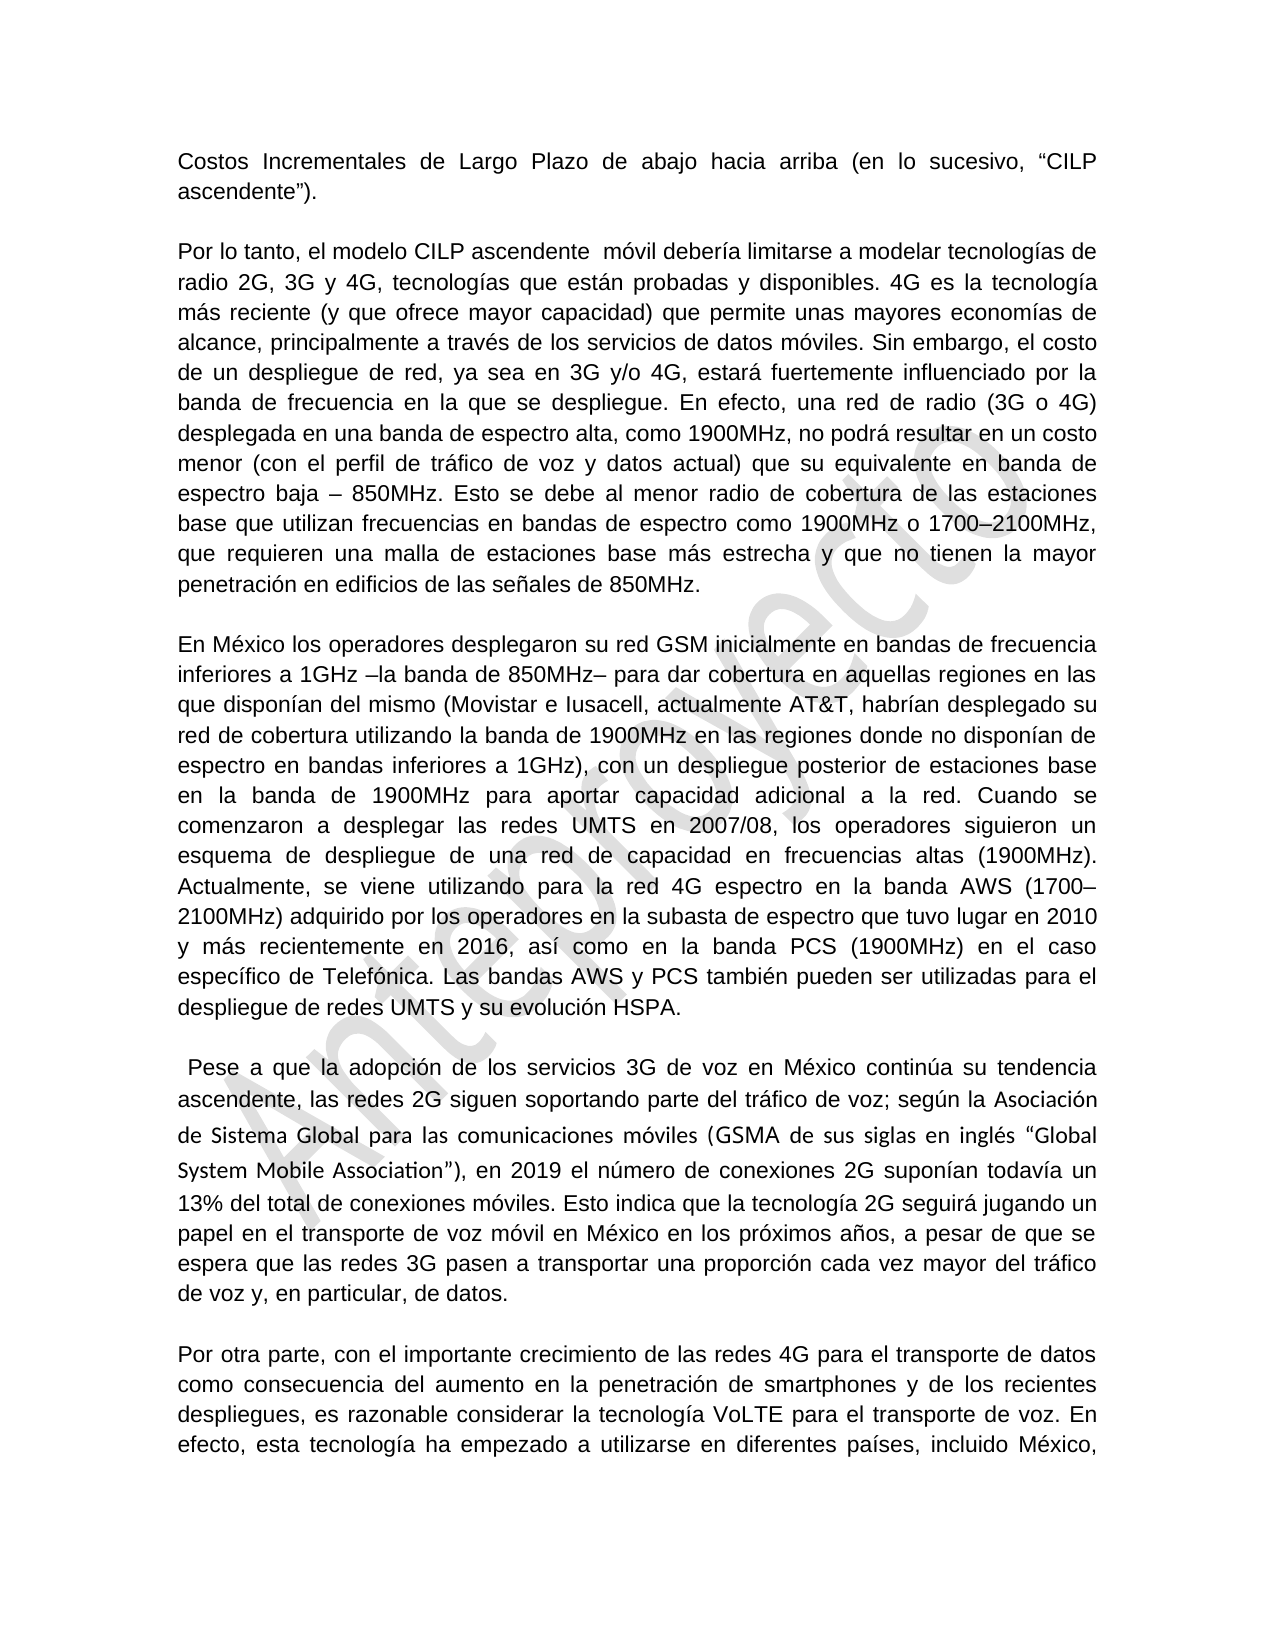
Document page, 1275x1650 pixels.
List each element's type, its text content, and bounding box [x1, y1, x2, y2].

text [177, 148, 1098, 204]
text Por lo tanto, el modelo CILP ascendente móvil debería limitarse a modelar tecnologías de radio 2G, 3G y 4G, tecnologías que están probadas y disponibles. 4G es la tecnología más reciente (y que ofrece mayor capacidad) que permite unas mayores economías de alcance, principalmente a través de los servicios de datos móviles. Sin embargo, el costo de un despliegue de red, ya sea en 3G y/o 4G, estará fuertemente influenciado por la banda de frecuencia en la que se despliegue. En efecto, una red de radio (3G o 4G) desplegada en una banda de espectro alta, como 1900MHz, no podrá resultar en un costo menor (con el perfil de tráfico de voz y datos actual) que su equivalente en banda de espectro baja – 850MHz. Esto se debe al menor radio de cobertura de las estaciones base que utilizan frecuencias en bandas de espectro como 1900MHz o 1700–2100MHz, que requieren una malla de estaciones base más estrecha y que no tienen la mayor penetración en edificios de las señales de 850MHz. [177, 238, 1098, 597]
text En México los operadores desplegaron su red GSM inicialmente en bandas de frecuencia inferiores a 1GHz –la banda de 850MHz– para dar cobertura en aquellas regiones en las que disponían del mismo (Movistar e Iusacell, actualmente AT&T, habrían desplegado su red de cobertura utilizando la banda de 1900MHz en las regiones donde no disponían de espectro en bandas inferiores a 1GHz), con un despliegue posterior de estaciones base en la banda de 1900MHz para aportar capacidad adicional a la red. Cuando se comenzaron a desplegar las redes UMTS en 2007/08, los operadores siguieron un esquema de despliegue de una red de capacidad en frecuencias altas (1900MHz). Actualmente, se viene utilizando para la red 4G espectro en la banda AWS (1700–2100MHz) adquirido por los operadores en la subasta de espectro que tuvo lugar en 2010 y más recientemente en 2016, así como en la banda PCS (1900MHz) en el caso específico de Telefónica. Las bandas AWS y PCS también pueden ser utilizadas para el despliegue de redes UMTS y su evolución HSPA. [177, 631, 1098, 1020]
text Pese a que la adopción de los servicios 3G de voz en México continúa su tendencia ascendente, las redes 2G siguen soportando parte del tráfico de voz; según la Asociación de Sistema Global para las comunicaciones móviles (GSMA de sus siglas en inglés “Global System Mobile Association”), en 2019 el número de conexiones 2G suponían todavía un 13% del total de conexiones móviles. Esto indica que la tecnología 2G seguirá jugando un papel en el transporte de voz móvil en México en los próximos años, a pesar de que se espera que las redes 3G pasen a transportar una proporción cada vez mayor del tráfico de voz y, en particular, de datos. [177, 1054, 1098, 1307]
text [177, 1341, 1098, 1458]
